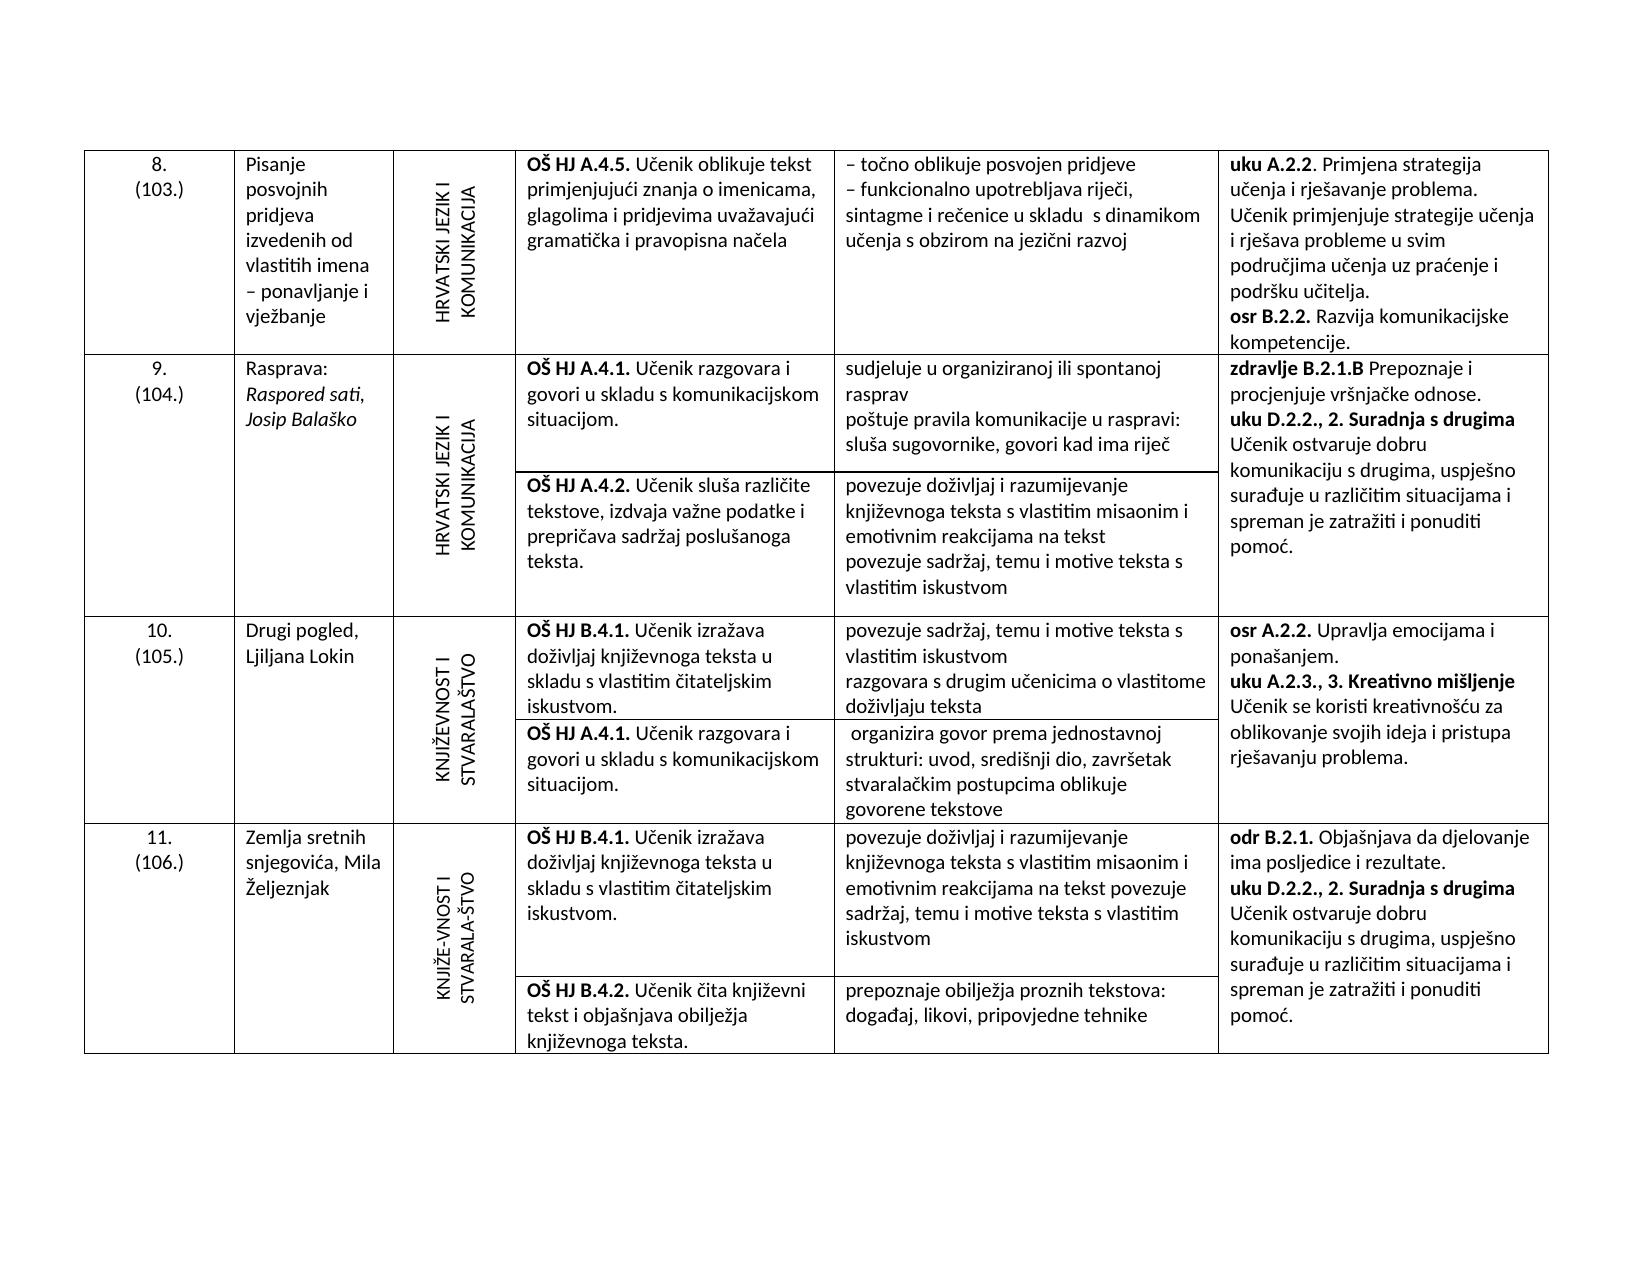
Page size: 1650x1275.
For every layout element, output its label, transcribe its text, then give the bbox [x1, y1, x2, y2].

table_cell OŠ HJ A.4.1. Učenik razgovara i govori u skladu s komunikacijskom situacijom. [516, 720, 834, 823]
table_cell 8. (103.) [85, 151, 234, 354]
table_cell OŠ HJ A.4.2. Učenik sluša različite tekstove, izdvaja važne podatke i prepričava sadržaj poslušanoga teksta. [516, 473, 834, 616]
table_cell – točno oblikuje posvojen pridjeve – funkcionalno upotrebljava riječi, sintagme i rečenice u skladu s dinamikom učenja s obzirom na jezični razvoj [835, 151, 1218, 354]
table_cell OŠ HJ B.4.1. Učenik izražava doživljaj književnoga teksta u skladu s vlastitim čitateljskim iskustvom. [516, 617, 834, 719]
table_cell odr B.2.1. Objašnjava da djelovanje ima posljedice i rezultate. uku D.2.2., 2. Suradnja s drugima Učenik ostvaruje dobru komunikaciju s drugima, uspješno surađuje u različitim situacijama i spreman je zatražiti i ponuditi pomoć. [1219, 824, 1548, 1053]
table_cell KNJIŽE-VNOST I STVARALA-ŠTVO [394, 824, 515, 1053]
table_cell prepoznaje obilježja proznih tekstova: događaj, likovi, pripovjedne tehnike [835, 977, 1218, 1053]
table_cell 9. (104.) [85, 355, 234, 616]
table_cell OŠ HJ A.4.5. Učenik oblikuje tekst primjenjujući znanja o imenicama, glagolima i pridjevima uvažavajući gramatička i pravopisna načela [516, 151, 834, 354]
table_cell sudjeluje u organiziranoj ili spontanoj rasprav poštuje pravila komunikacije u raspravi: sluša sugovornike, govori kad ima riječ [835, 355, 1218, 471]
table_cell Pisanje posvojnih pridjeva izvedenih od vlastitih imena – ponavljanje i vježbanje [235, 151, 393, 354]
table_cell HRVATSKI JEZIK I KOMUNIKACIJA [394, 355, 515, 616]
table_cell organizira govor prema jednostavnoj strukturi: uvod, središnji dio, završetak stvaralačkim postupcima oblikuje govorene tekstove [835, 720, 1218, 823]
table_cell povezuje sadržaj, temu i motive teksta s vlastitim iskustvom razgovara s drugim učenicima o vlastitome doživljaju teksta [835, 617, 1218, 719]
table_cell 11. (106.) [85, 824, 234, 1053]
table_cell Drugi pogled, Ljiljana Lokin [235, 617, 393, 823]
table_cell OŠ HJ B.4.1. Učenik izražava doživljaj književnoga teksta u skladu s vlastitim čitateljskim iskustvom. [516, 824, 834, 976]
table_cell OŠ HJ A.4.1. Učenik razgovara i govori u skladu s komunikacijskom situacijom. [516, 355, 834, 471]
table_cell osr A.2.2. Upravlja emocijama i ponašanjem. uku A.2.3., 3. Kreativno mišljenje Učenik se koristi kreativnošću za oblikovanje svojih ideja i pristupa rješavanju problema. [1219, 617, 1548, 823]
table_cell zdravlje B.2.1.B Prepoznaje i procjenjuje vršnjačke odnose. uku D.2.2., 2. Suradnja s drugima Učenik ostvaruje dobru komunikaciju s drugima, uspješno surađuje u različitim situacijama i spreman je zatražiti i ponuditi pomoć. [1219, 355, 1548, 616]
table_cell Rasprava: Raspored sati, Josip Balaško [235, 355, 393, 616]
table_cell HRVATSKI JEZIK I KOMUNIKACIJA [394, 151, 515, 354]
table_cell 10. (105.) [85, 617, 234, 823]
table_cell Zemlja sretnih snjegovića, Mila Željeznjak [235, 824, 393, 1053]
table_cell uku A.2.2. Primjena strategija učenja i rješavanje problema. Učenik primjenjuje strategije učenja i rješava probleme u svim područjima učenja uz praćenje i podršku učitelja. osr B.2.2. Razvija komunikacijske kompetencije. [1219, 151, 1548, 354]
table_cell povezuje doživljaj i razumijevanje književnoga teksta s vlastitim misaonim i emotivnim reakcijama na tekst povezuje sadržaj, temu i motive teksta s vlastitim iskustvom [835, 824, 1218, 976]
table_cell OŠ HJ B.4.2. Učenik čita književni tekst i objašnjava obilježja književnoga teksta. [516, 977, 834, 1053]
table_cell KNJIŽEVNOST I STVARALAŠTVO [394, 617, 515, 823]
table_cell povezuje doživljaj i razumijevanje književnoga teksta s vlastitim misaonim i emotivnim reakcijama na tekst povezuje sadržaj, temu i motive teksta s vlastitim iskustvom [835, 473, 1218, 616]
